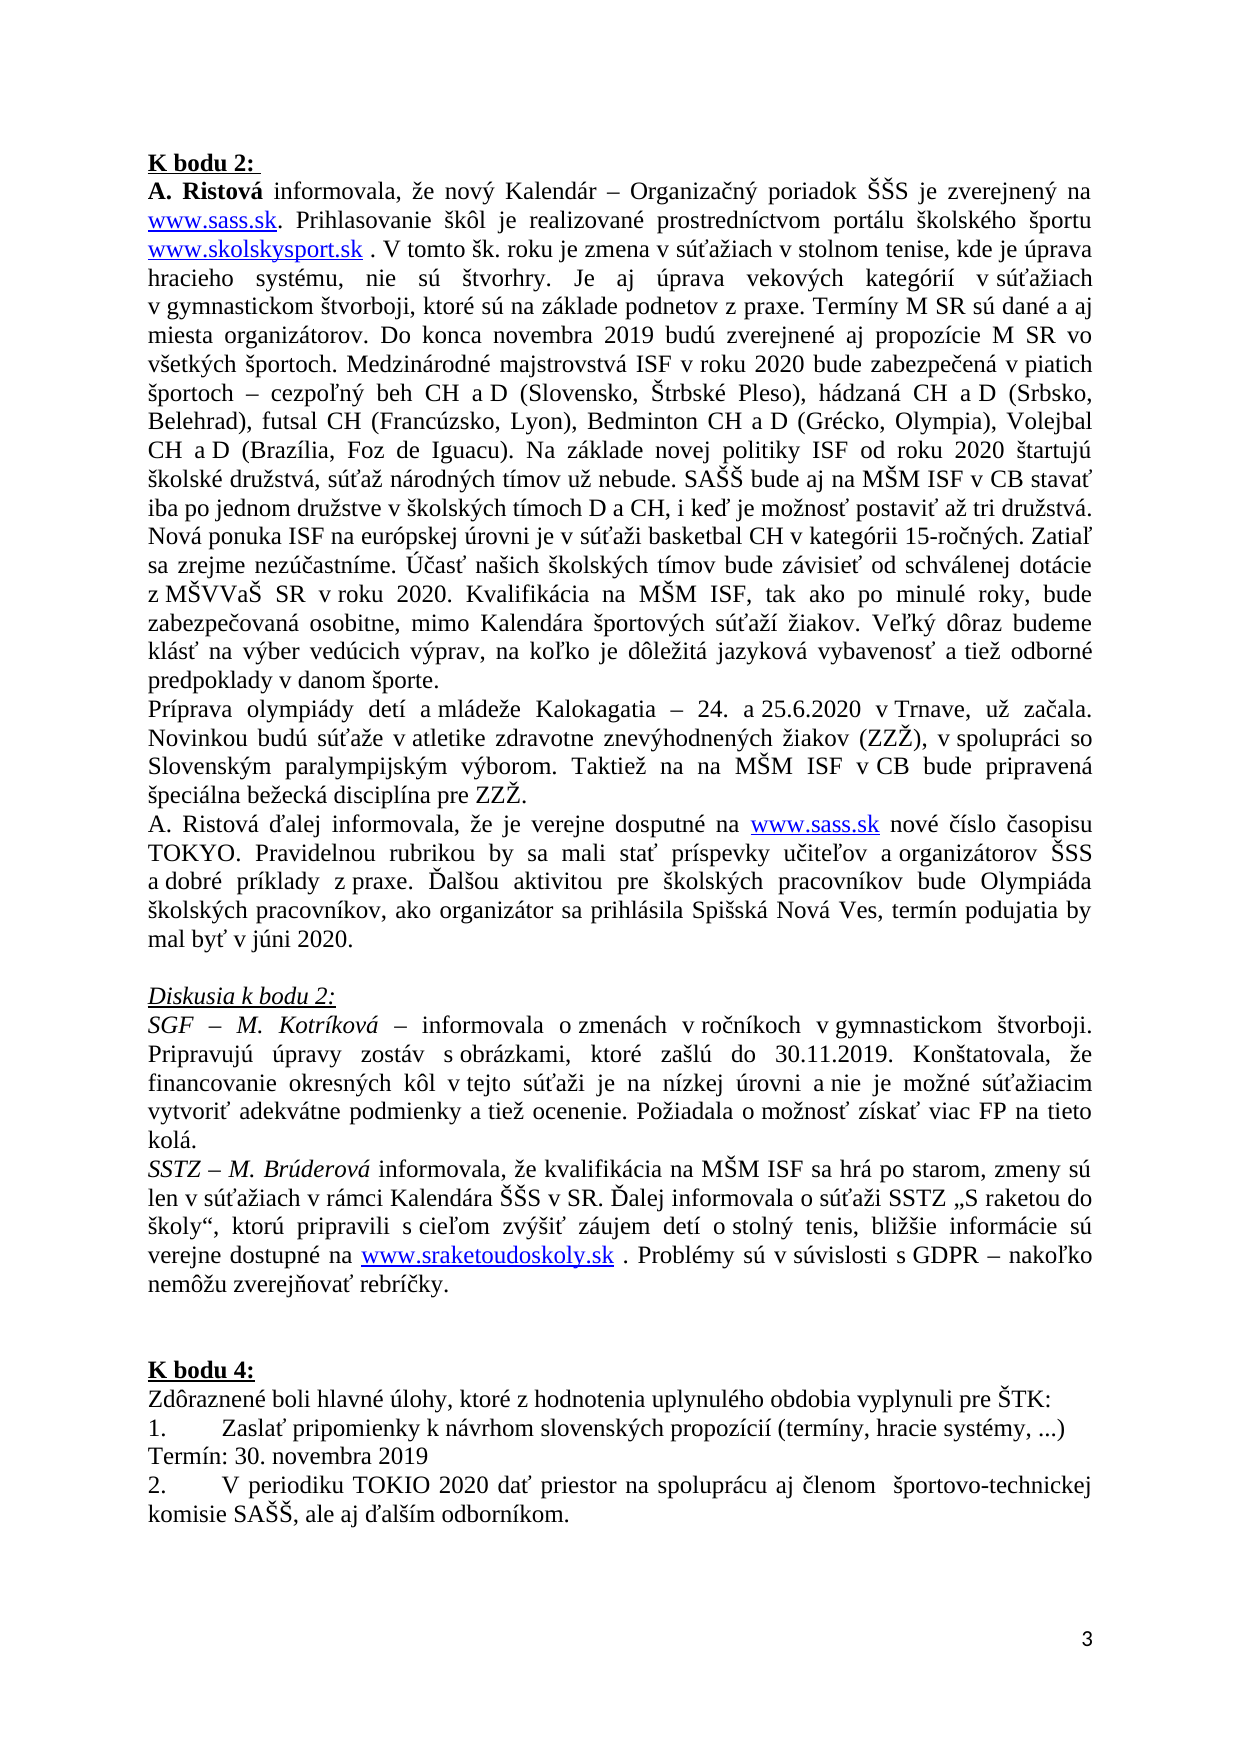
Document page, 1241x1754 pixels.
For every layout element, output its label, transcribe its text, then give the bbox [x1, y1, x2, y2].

text SSTZ – M. Brúderová informovala, že kvalifikácia na MŠM ISF sa hrá po starom, zmeny sú len v súťažiach v rámci Kalendára ŠŠS v SR. Ďalej informovala o súťaži SSTZ „S raketou do školy“, ktorú pripravili s cieľom zvýšiť záujem detí o stolný tenis, bližšie informácie sú verejne dostupné na www.sraketoudoskoly.sk . Problémy sú v súvislosti s GDPR – nakoľko nemôžu zverejňovať rebríčky. [148, 1154, 1093, 1298]
text 1. Zaslať pripomienky k návrhom slovenských propozícií (termíny, hracie systémy, ...) [148, 1413, 1093, 1441]
text K bodu 2: [148, 148, 1093, 176]
text SGF – M. Kotríková – informovala o zmenách v ročníkoch v gymnastickom štvorboji. Pripravujú úpravy zostáv s obrázkami, ktoré zašlú do 30.11.2019. Konštatovala, že financovanie okresných kôl v tejto súťaži je na nízkej úrovni a nie je možné súťažiacim vytvoriť adekvátne podmienky a tiež ocenenie. Požiadala o možnosť získať viac FP na tieto kolá. [148, 1010, 1093, 1154]
text Zdôraznené boli hlavné úlohy, ktoré z hodnotenia uplynulého obdobia vyplynuli pre ŠTK: [148, 1384, 1093, 1413]
text 2. V periodiku TOKIO 2020 dať priestor na spoluprácu aj členom športovo-technickej komisie SAŠŠ, ale aj ďalším odborníkom. [148, 1470, 1093, 1528]
text K bodu 4: [148, 1355, 1093, 1384]
text Diskusia k bodu 2: [148, 981, 1093, 1010]
text Príprava olympiády detí a mládeže Kalokagatia – 24. a 25.6.2020 v Trnave, už začala. Novinkou budú súťaže v atletike zdravotne znevýhodnených žiakov (ZZŽ), v spolupráci so Slovenským paralympijským výborom. Taktiež na na MŠM ISF v CB bude pripravená špeciálna bežecká disciplína pre ZZŽ. [148, 694, 1093, 809]
text A. Ristová ďalej informovala, že je verejne dosputné na www.sass.sk nové číslo časopisu TOKYO. Pravidelnou rubrikou by sa mali stať príspevky učiteľov a organizátorov ŠSS a dobré príklady z praxe. Ďalšou aktivitou pre školských pracovníkov bude Olympiáda školských pracovníkov, ako organizátor sa prihlásila Spišská Nová Ves, termín podujatia by mal byť v júni 2020. [148, 809, 1093, 953]
text Termín: 30. novembra 2019 [148, 1441, 1093, 1470]
text A. Ristová informovala, že nový Kalendár – Organizačný poriadok ŠŠS je zverejnený na www.sass.sk. Prihlasovanie škôl je realizované prostredníctvom portálu školského športu www.skolskysport.sk . V tomto šk. roku je zmena v súťažiach v stolnom tenise, kde je úprava hracieho systému, nie sú štvorhry. Je aj úprava vekových kategórií v súťažiach v gymnastickom štvorboji, ktoré sú na základe podnetov z praxe. Termíny M SR sú dané a aj miesta organizátorov. Do konca novembra 2019 budú zverejnené aj propozície M SR vo všetkých športoch. Medzinárodné majstrovstvá ISF v roku 2020 bude zabezpečená v piatich športoch – cezpoľný beh CH a D (Slovensko, Štrbské Pleso), hádzaná CH a D (Srbsko, Belehrad), futsal CH (Francúzsko, Lyon), Bedminton CH a D (Grécko, Olympia), Volejbal CH a D (Brazília, Foz de Iguacu). Na základe novej politiky ISF od roku 2020 štartujú školské družstvá, súťaž národných tímov už nebude. SAŠŠ bude aj na MŠM ISF v CB stavať iba po jednom družstve v školských tímoch D a CH, i keď je možnosť postaviť až tri družstvá. Nová ponuka ISF na európskej úrovni je v súťaži basketbal CH v kategórii 15-ročných. Zatiaľ sa zrejme nezúčastníme. Účasť našich školských tímov bude závisieť od schválenej dotácie z MŠVVaŠ SR v roku 2020. Kvalifikácia na MŠM ISF, tak ako po minulé roky, bude zabezpečovaná osobitne, mimo Kalendára športových súťaží žiakov. Veľký dôraz budeme klásť na výber vedúcich výprav, na koľko je dôležitá jazyková vybavenosť a tiež odborné predpoklady v danom športe. [148, 176, 1093, 694]
